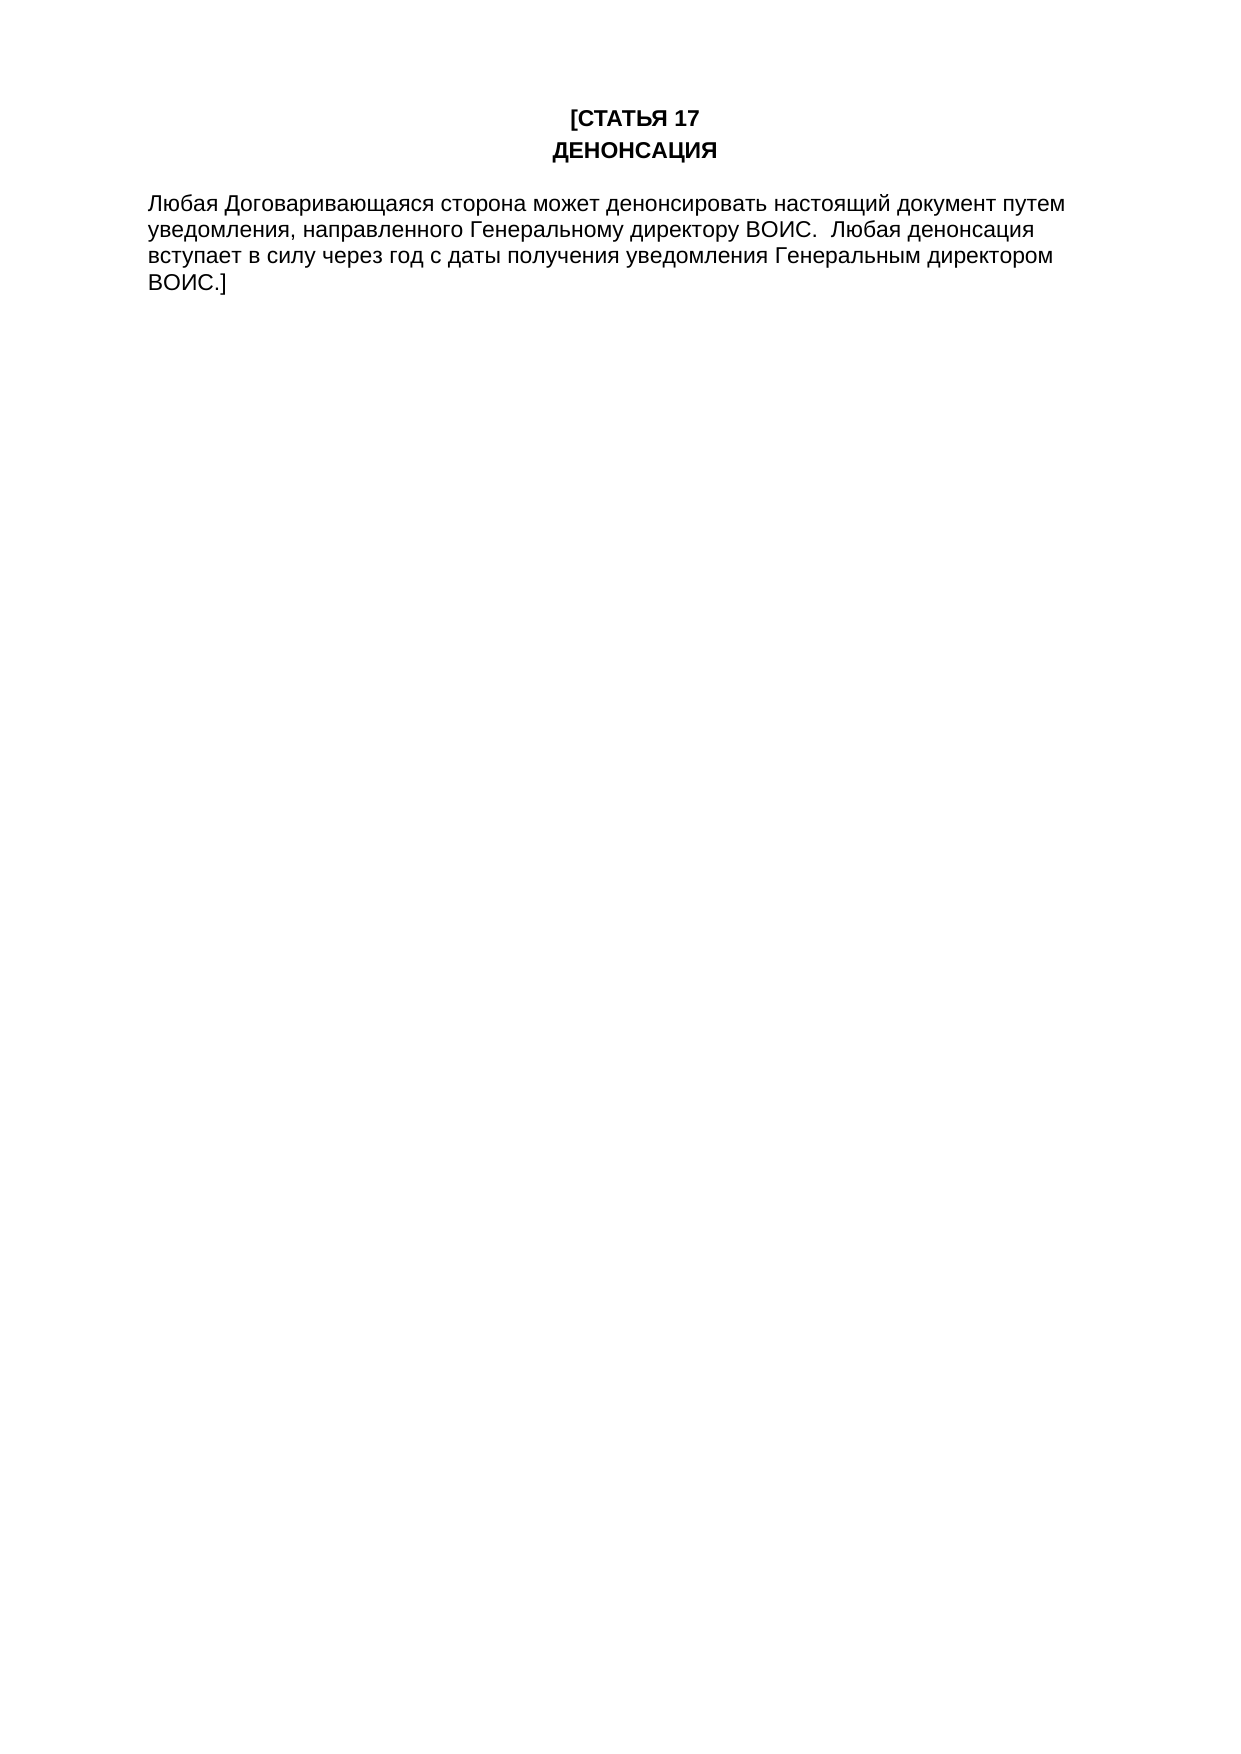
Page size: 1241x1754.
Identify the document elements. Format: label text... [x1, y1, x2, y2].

subtitle [СТАТЬЯ 17 [148, 104, 1122, 131]
text Любая Договаривающаяся сторона может денонсировать настоящий документ путем уведомления, направленного Генеральному директору ВОИС. Любая денонсация вступает в силу через год с даты получения уведомления Генеральным директором ВОИС.] [148, 190, 1122, 295]
text ДЕНОНСАЦИЯ [148, 137, 1122, 163]
